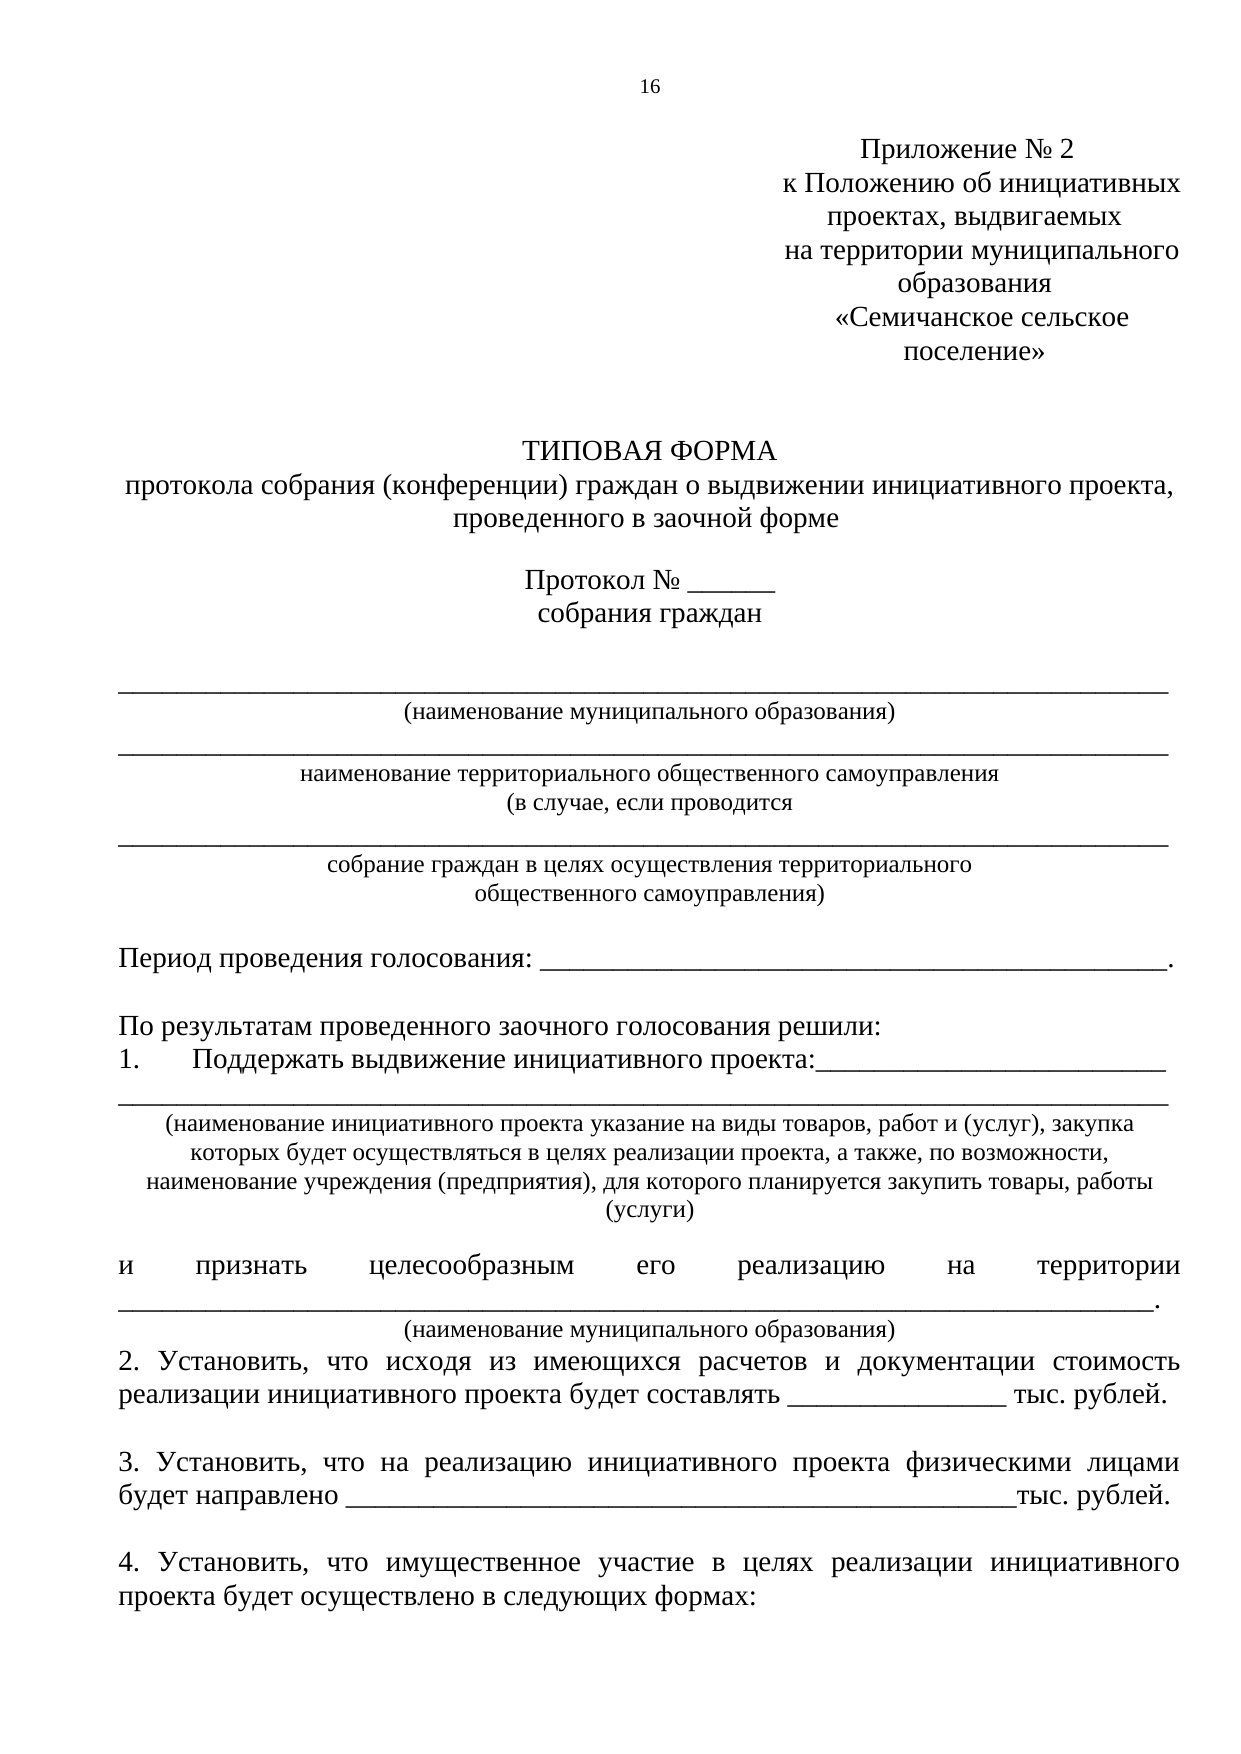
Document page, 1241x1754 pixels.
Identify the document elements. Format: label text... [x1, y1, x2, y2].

text общественного самоуправления) [118, 878, 1181, 907]
text к Положению об инициативных проектах, выдвигаемых [768, 165, 1181, 232]
text 4. Установить, что имущественное участие в целях реализации инициативного проекта будет осуществлено в следующих формах: [118, 1544, 1181, 1611]
text ТИПОВАЯ ФОРМА [118, 433, 1181, 467]
text (наименование муниципального образования) [118, 1314, 1181, 1343]
text ________________________________________________________________________ [118, 725, 1181, 758]
text 2. Установить, что исходя из имеющихся расчетов и документации стоимость реализации инициативного проекта будет составлять _______________ тыс. рублей. [118, 1343, 1181, 1410]
text наименование территориального общественного самоуправления [118, 758, 1181, 787]
text (в случае, если проводится [118, 787, 1181, 816]
text собрание граждан в целях осуществления территориального [118, 849, 1181, 878]
list Поддержать выдвижение инициативного проекта:________________________ [118, 1041, 1181, 1075]
text ________________________________________________________________________ [118, 663, 1181, 696]
text Период проведения голосования: ___________________________________________. [118, 941, 1181, 974]
text По результатам проведенного заочного голосования решили: [118, 1008, 1181, 1041]
text на территории муниципального образования [768, 232, 1181, 299]
text (наименование инициативного проекта указание на виды товаров, работ и (услуг), закупка которых будет осуществляться в целях реализации проекта, а также, по возможности, наименование учреждения (предприятия), для которого планируется закупить товары, работы (услуги) [118, 1108, 1181, 1223]
text ________________________________________________________________________ [118, 816, 1181, 849]
text собрания граждан [118, 596, 1181, 629]
text «Семичанское сельское поселение» [768, 299, 1181, 366]
text и признать целесообразным его реализацию на территории _______________________________________________________________________. [118, 1247, 1181, 1314]
text протокола собрания (конференции) граждан о выдвижении инициативного проекта, проведенного в заочной форме [118, 467, 1181, 562]
text Протокол № ______ [118, 562, 1181, 596]
text Приложение № 2 [738, 131, 1181, 165]
text 3. Установить, что на реализацию инициативного проекта физическими лицами будет направлено ______________________________________________тыс. рублей. [118, 1444, 1181, 1511]
text (наименование муниципального образования) [118, 696, 1181, 725]
text ________________________________________________________________________ [118, 1075, 1181, 1108]
